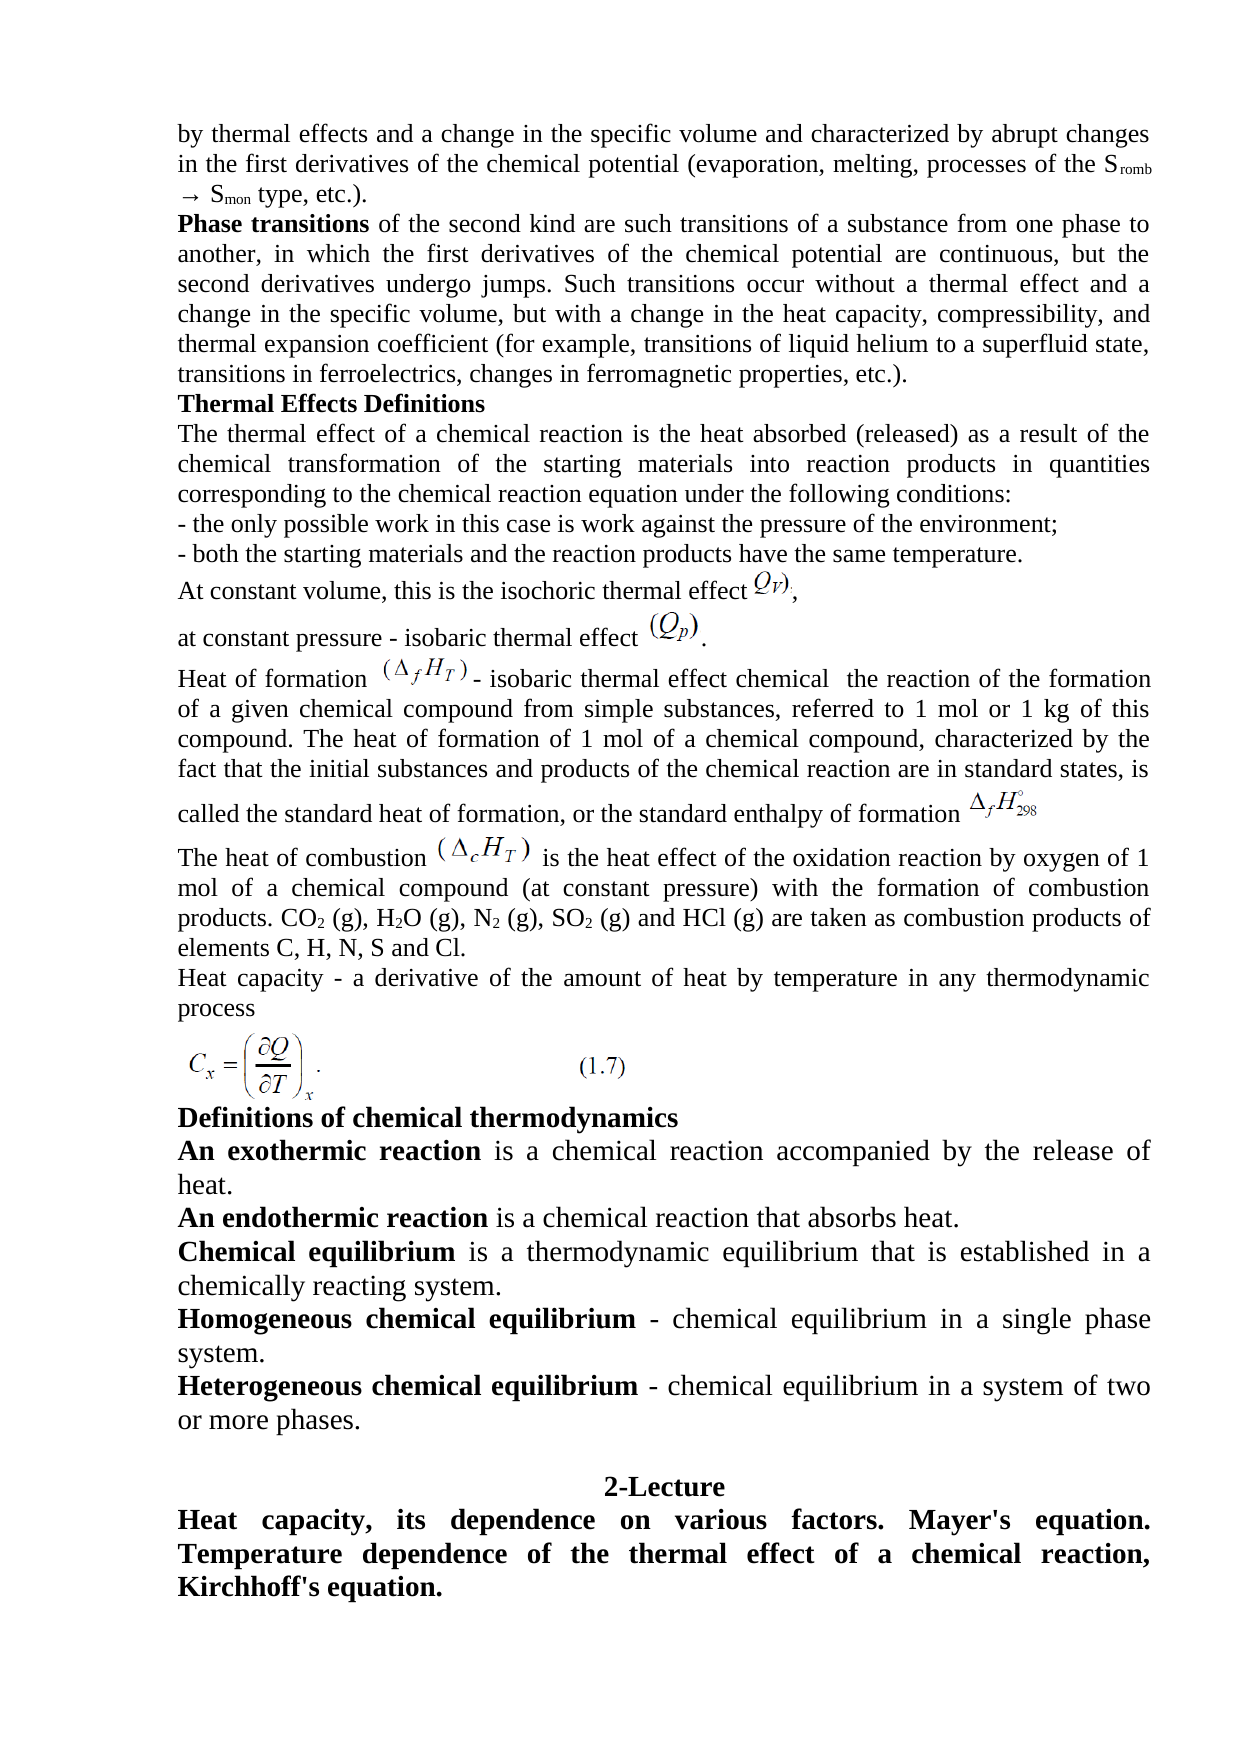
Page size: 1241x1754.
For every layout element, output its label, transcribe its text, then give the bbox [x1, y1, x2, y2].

text Homogeneous chemical equilibrium - chemical equilibrium in a single phase system. [177, 1301, 1152, 1368]
text The thermal effect of a chemical reaction is the heat absorbed (released) as a result of the chemical transformation of the starting materials into reaction products in quantities corresponding to the chemical reaction equation under the following conditions: [177, 418, 1152, 508]
picture [754, 568, 792, 600]
text An endothermic reaction is a chemical reaction that absorbs heat. [177, 1201, 1152, 1234]
picture [177, 1022, 630, 1100]
text Thermal Effects Definitions [177, 388, 1152, 418]
text Heterogeneous chemical equilibrium - chemical equilibrium in a system of two or more phases. [177, 1368, 1152, 1435]
picture [434, 828, 535, 867]
text An exothermic reaction is a chemical reaction accompanied by the release of heat. [177, 1133, 1152, 1201]
text Chemical equilibrium is a thermodynamic equilibrium that is established in a chemically reacting system. [177, 1234, 1152, 1301]
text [177, 118, 1152, 208]
text At constant volume, this is the isochoric thermal effect , [177, 568, 1152, 605]
text Heat capacity - a derivative of the amount of heat by temperature in any thermodynamic process [177, 962, 1152, 1022]
text The heat of combustion is the heat effect of the oxidation reaction by oxygen of 1 mol of a chemical compound (at constant pressure) with the formation of combustion products. CO2 (g), H2O (g), N2 (g), SO2 (g) and HCl (g) are taken as combustion products of elements C, H, N, S and Cl. [177, 828, 1152, 962]
text Heat capacity, its dependence on various factors. Mayer's equation. Temperature dependence of the thermal effect of a chemical reaction, Kirchhoff's equation. [177, 1502, 1152, 1603]
text at constant pressure - isobaric thermal effect . [177, 605, 1152, 652]
picture [967, 783, 1042, 823]
text - the only possible work in this case is work against the pressure of the environment; [177, 508, 1152, 538]
text - both the starting materials and the reaction products have the same temperature. [177, 538, 1152, 568]
text Phase transitions of the second kind are such transitions of a substance from one phase to another, in which the first derivatives of the chemical potential are continuous, but the second derivatives undergo jumps. Such transitions occur without a thermal effect and a change in the specific volume, but with a change in the heat capacity, compressibility, and thermal expansion coefficient (for example, transitions of liquid helium to a superfluid state, transitions in ferroelectrics, changes in ferromagnetic properties, etc.). [177, 208, 1152, 388]
text 2-Lecture [177, 1469, 1152, 1502]
picture [645, 605, 701, 647]
text Heat of formation - isobaric thermal effect chemical the reaction of the formation of a given chemical compound from simple substances, referred to 1 mol or 1 kg of this compound. The heat of formation of 1 mol of a chemical compound, characterized by the fact that the initial substances and products of the chemical reaction are in standard states, is called the standard heat of formation, or the standard enthalpy of formation [177, 652, 1152, 828]
picture [383, 651, 473, 688]
text Definitions of chemical thermodynamics [177, 1100, 1152, 1133]
